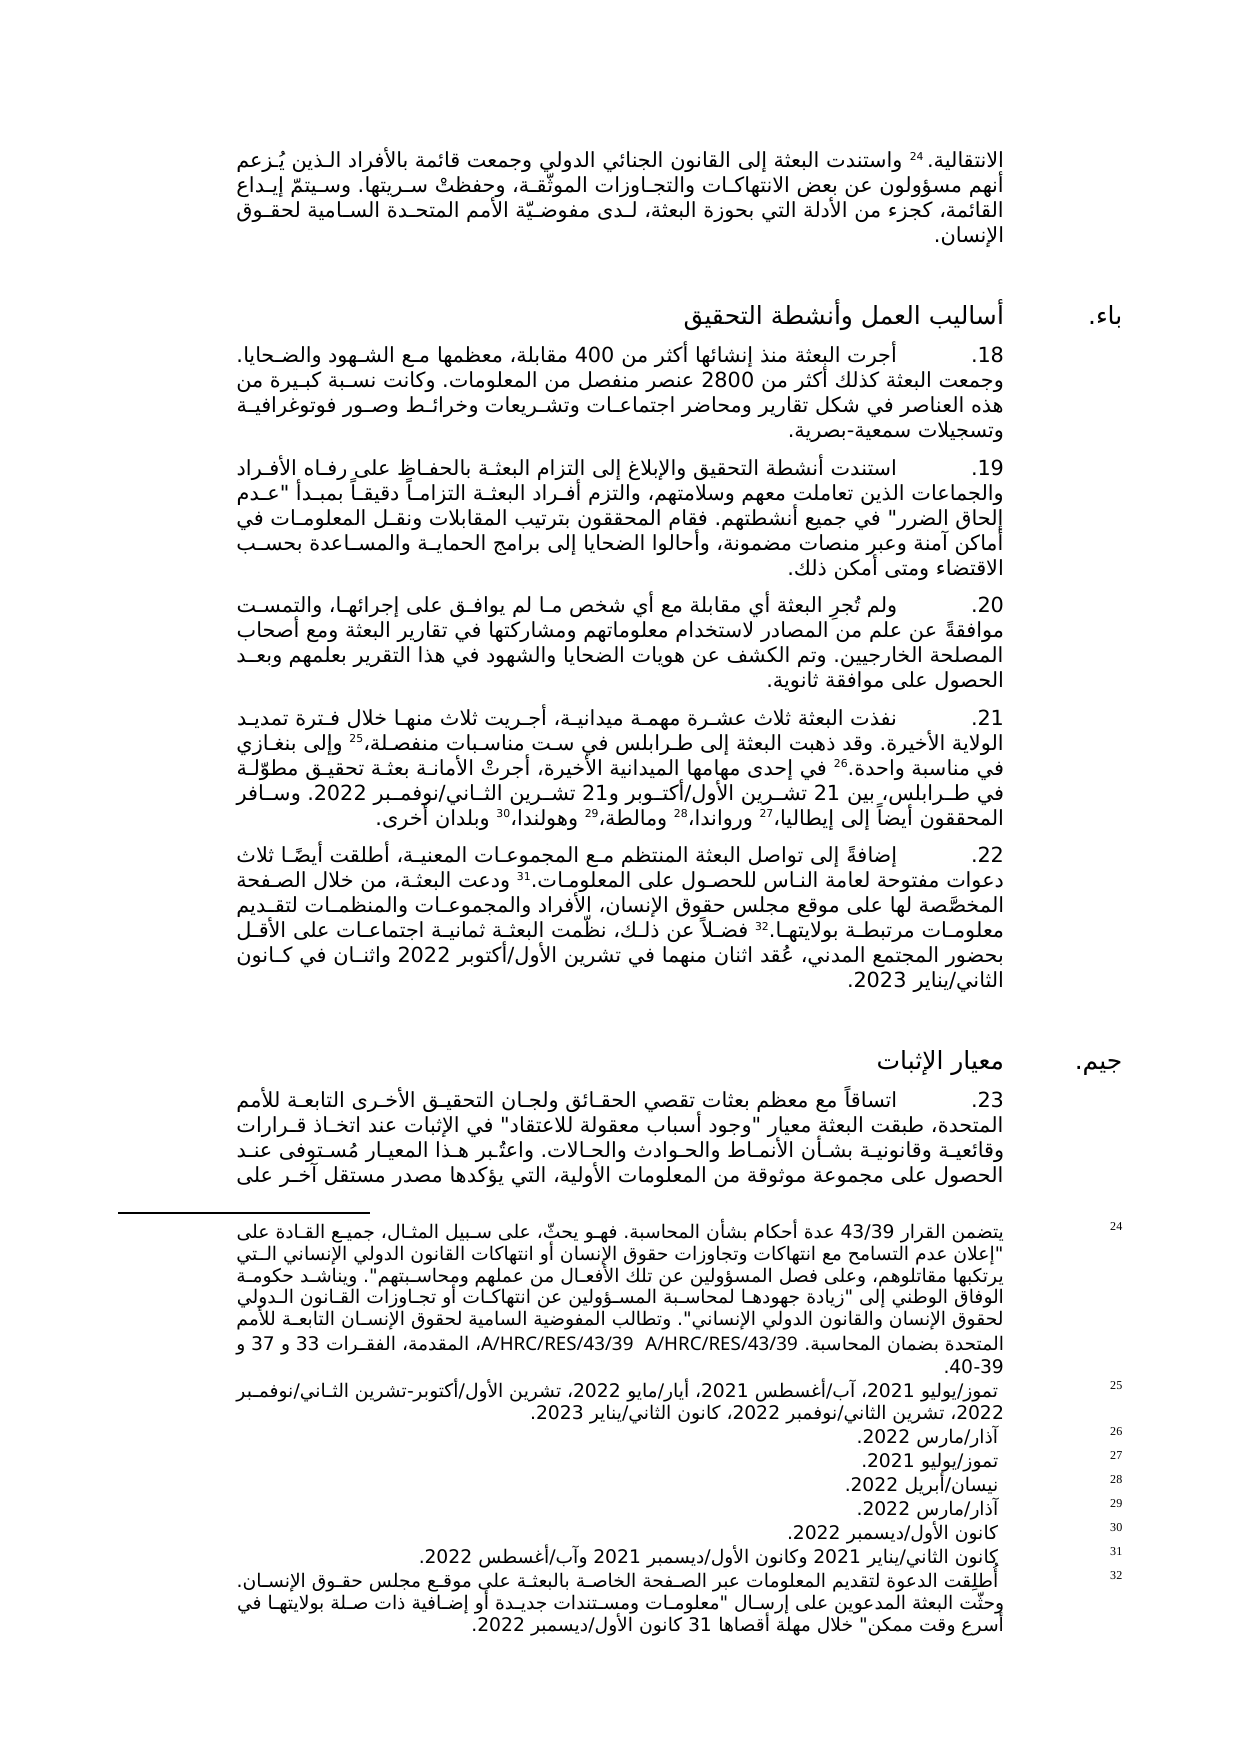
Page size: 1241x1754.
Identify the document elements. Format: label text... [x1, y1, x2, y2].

text جيم. معيار الإثبات [236, 1046, 1122, 1075]
text 17. تبنّت البعثة نظرة واسعة للمساءلة واعترفت بحقوق الضحايا في معرفة الحقيقة والانتصاف الفعّال وضمانات عدم التكرار، باعتبارها عناصر أساسيّة لحقوق الإنسان والعدالة الانتقالية. واستندت البعثة إلى القانون الجنائي الدولي وجمعت قائمة بالأفراد الذين يُزعم أنهم مسؤولون عن بعض الانتهاكات والتجاوزات الموثّقة، وحفظتْ سريتها. وسيتمّ إيداع القائمة، كجزء من الأدلة التي بحوزة البعثة، لدى مفوضيّة الأمم المتحدة السامية لحقوق الإنسان. [236, 148, 1004, 248]
text 22. إضافةً إلى تواصل البعثة المنتظم مع المجموعات المعنية، أطلقت أيضًا ثلاث دعوات مفتوحة لعامة الناس للحصول على المعلومات. ودعت البعثة، من خلال الصفحة المخصَّصة لها على موقع مجلس حقوق الإنسان، الأفراد والمجموعات والمنظمات لتقديم معلومات مرتبطة بولايتها. فضلاً عن ذلك، نظّمت البعثة ثمانية اجتماعات على الأقل بحضور المجتمع المدني، عُقد اثنان منهما في تشرين الأول/أكتوبر 2022 واثنان في كانون الثاني/يناير 2023. [236, 843, 1004, 993]
text 23. اتساقاً مع معظم بعثات تقصي الحقائق ولجان التحقيق الأخرى التابعة للأمم المتحدة، طبقت البعثة معيار "وجود أسباب معقولة للاعتقاد" في الإثبات عند اتخاذ قرارات وقائعية وقانونية بشأن الأنماط والحوادث والحالات. واعتُبر هذا المعيار مُستوفى عند الحصول على مجموعة موثوقة من المعلومات الأولية، التي يؤكدها مصدر مستقل آخر على الأقل، والتي من شأنها أن تدفع الشخص العاقل والحكيم إلى الاعتقاد بأن الأنماط والحوادث والحالات قد وقعت. [236, 1088, 1004, 1188]
text 20. ولم تُجرِ البعثة أي مقابلة مع أي شخص ما لم يوافق على إجرائها، والتمست موافقةً عن علم من المصادر لاستخدام معلوماتهم ومشاركتها في تقارير البعثة ومع أصحاب المصلحة الخارجيين. وتم الكشف عن هويات الضحايا والشهود في هذا التقرير بعلمهم وبعد الحصول على موافقة ثانوية. [236, 593, 1004, 693]
text 19. استندت أنشطة التحقيق والإبلاغ إلى التزام البعثة بالحفاظ على رفاه الأفراد والجماعات الذين تعاملت معهم وسلامتهم، والتزم أفراد البعثة التزاماً دقيقاً بمبدأ "عدم إلحاق الضرر" في جميع أنشطتهم. فقام المحققون بترتيب المقابلات ونقل المعلومات في أماكن آمنة وعبر منصات مضمونة، وأحالوا الضحايا إلى برامج الحماية والمساعدة بحسب الاقتضاء ومتى أمكن ذلك. [236, 455, 1004, 580]
text 18. أجرت البعثة منذ إنشائها أكثر من 400 مقابلة، معظمها مع الشهود والضحايا. وجمعت البعثة كذلك أكثر من 2800 عنصر منفصل من المعلومات. وكانت نسبة كبيرة من هذه العناصر في شكل تقارير ومحاضر اجتماعات وتشريعات وخرائط وصور فوتوغرافية وتسجيلات سمعية-بصرية. [236, 343, 1004, 443]
text 21. نفذت البعثة ثلاث عشرة مهمة ميدانية، أجريت ثلاث منها خلال فترة تمديد الولاية الأخيرة. وقد ذهبت البعثة إلى طرابلس في ست مناسبات منفصلة، وإلى بنغازي في مناسبة واحدة. في إحدى مهامها الميدانية الأخيرة، أجرتْ الأمانة بعثة تحقيق مطوّلة في طرابلس، بين 21 تشرين الأول/أكتوبر و21 تشرين الثاني/نوفمبر 2022. وسافر المحققون أيضاً إلى إيطاليا، ورواندا، ومالطة، وهولندا، وبلدان أخرى. [236, 705, 1004, 830]
text باء. أساليب العمل وأنشطة التحقيق [236, 301, 1122, 330]
